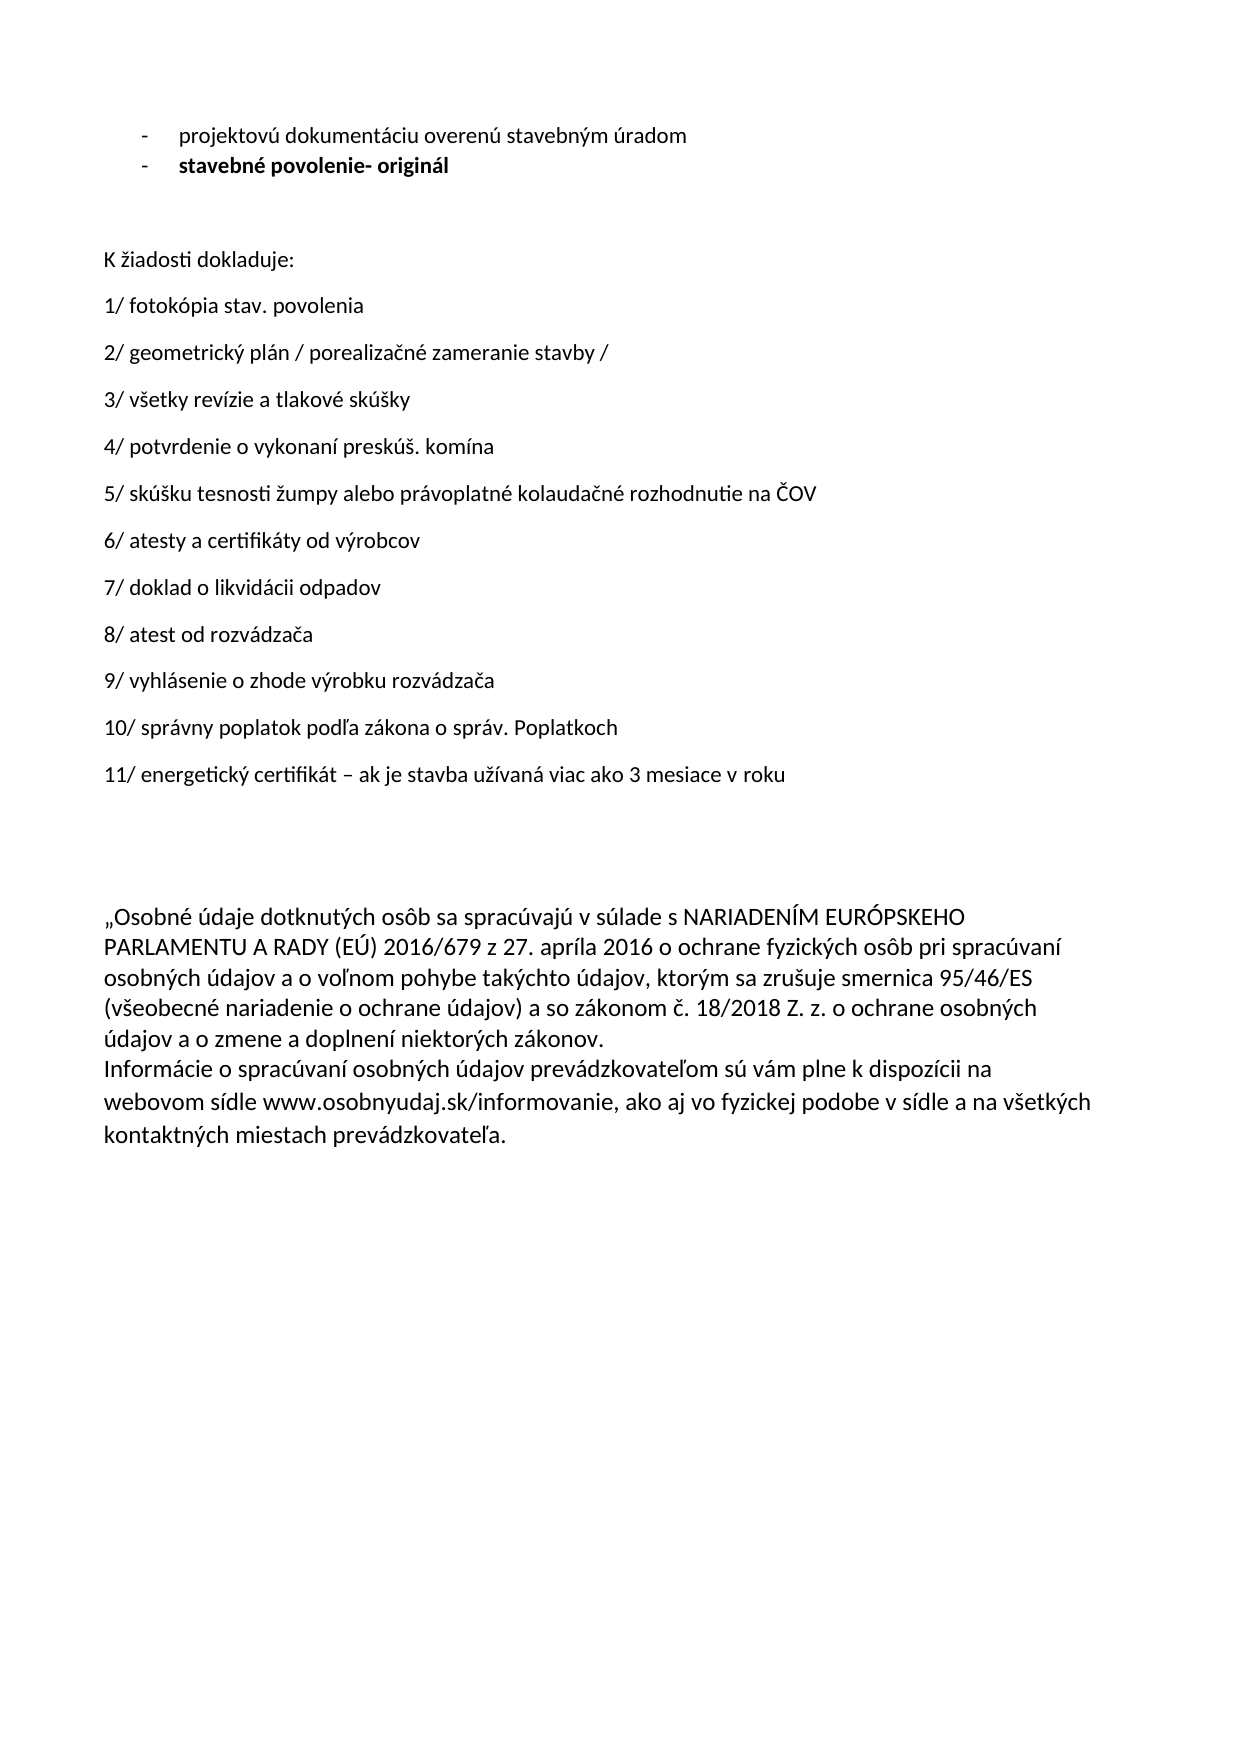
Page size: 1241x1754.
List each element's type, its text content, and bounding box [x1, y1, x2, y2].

text 9/ vyhlásenie o zhode výrobku rozvádzača [103, 667, 1093, 694]
text 10/ správny poplatok podľa zákona o správ. Poplatkoch [103, 713, 1093, 741]
text 6/ atesty a certifikáty od výrobcov [103, 526, 1093, 554]
list projektovú dokumentáciu overenú stavebným úradom [141, 121, 1093, 149]
text 7/ doklad o likvidácii odpadov [103, 573, 1093, 601]
text 5/ skúšku tesnosti žumpy alebo právoplatné kolaudačné rozhodnutie na ČOV [103, 479, 1093, 507]
text 8/ atest od rozvádzača [103, 620, 1093, 648]
list stavebné povolenie- originál [141, 151, 1093, 179]
text Informácie o spracúvaní osobných údajov prevádzkovateľom sú vám plne k dispozícii na webovom sídle www.osobnyudaj.sk/informovanie, ako aj vo fyzickej podobe v sídle a na všetkých kontaktných miestach prevádzkovateľa. [103, 1053, 1093, 1150]
text 3/ všetky revízie a tlakové skúšky [103, 385, 1093, 413]
text 2/ geometrický plán / porealizačné zameranie stavby / [103, 338, 1093, 366]
text K žiadosti dokladuje: [103, 245, 1093, 273]
text 4/ potvrdenie o vykonaní preskúš. komína [103, 432, 1093, 460]
text „Osobné údaje dotknutých osôb sa spracúvajú v súlade s NARIADENÍM EURÓPSKEHO PARLAMENTU A RADY (EÚ) 2016/679 z 27. apríla 2016 o ochrane fyzických osôb pri spracúvaní osobných údajov a o voľnom pohybe takýchto údajov, ktorým sa zrušuje smernica 95/46/ES (všeobecné nariadenie o ochrane údajov) a so zákonom č. 18/2018 Z. z. o ochrane osobných údajov a o zmene a doplnení niektorých zákonov. [103, 901, 1093, 1053]
text 11/ energetický certifikát – ak je stavba užívaná viac ako 3 mesiace v roku [103, 760, 1093, 788]
text 1/ fotokópia stav. povolenia [103, 292, 1093, 319]
